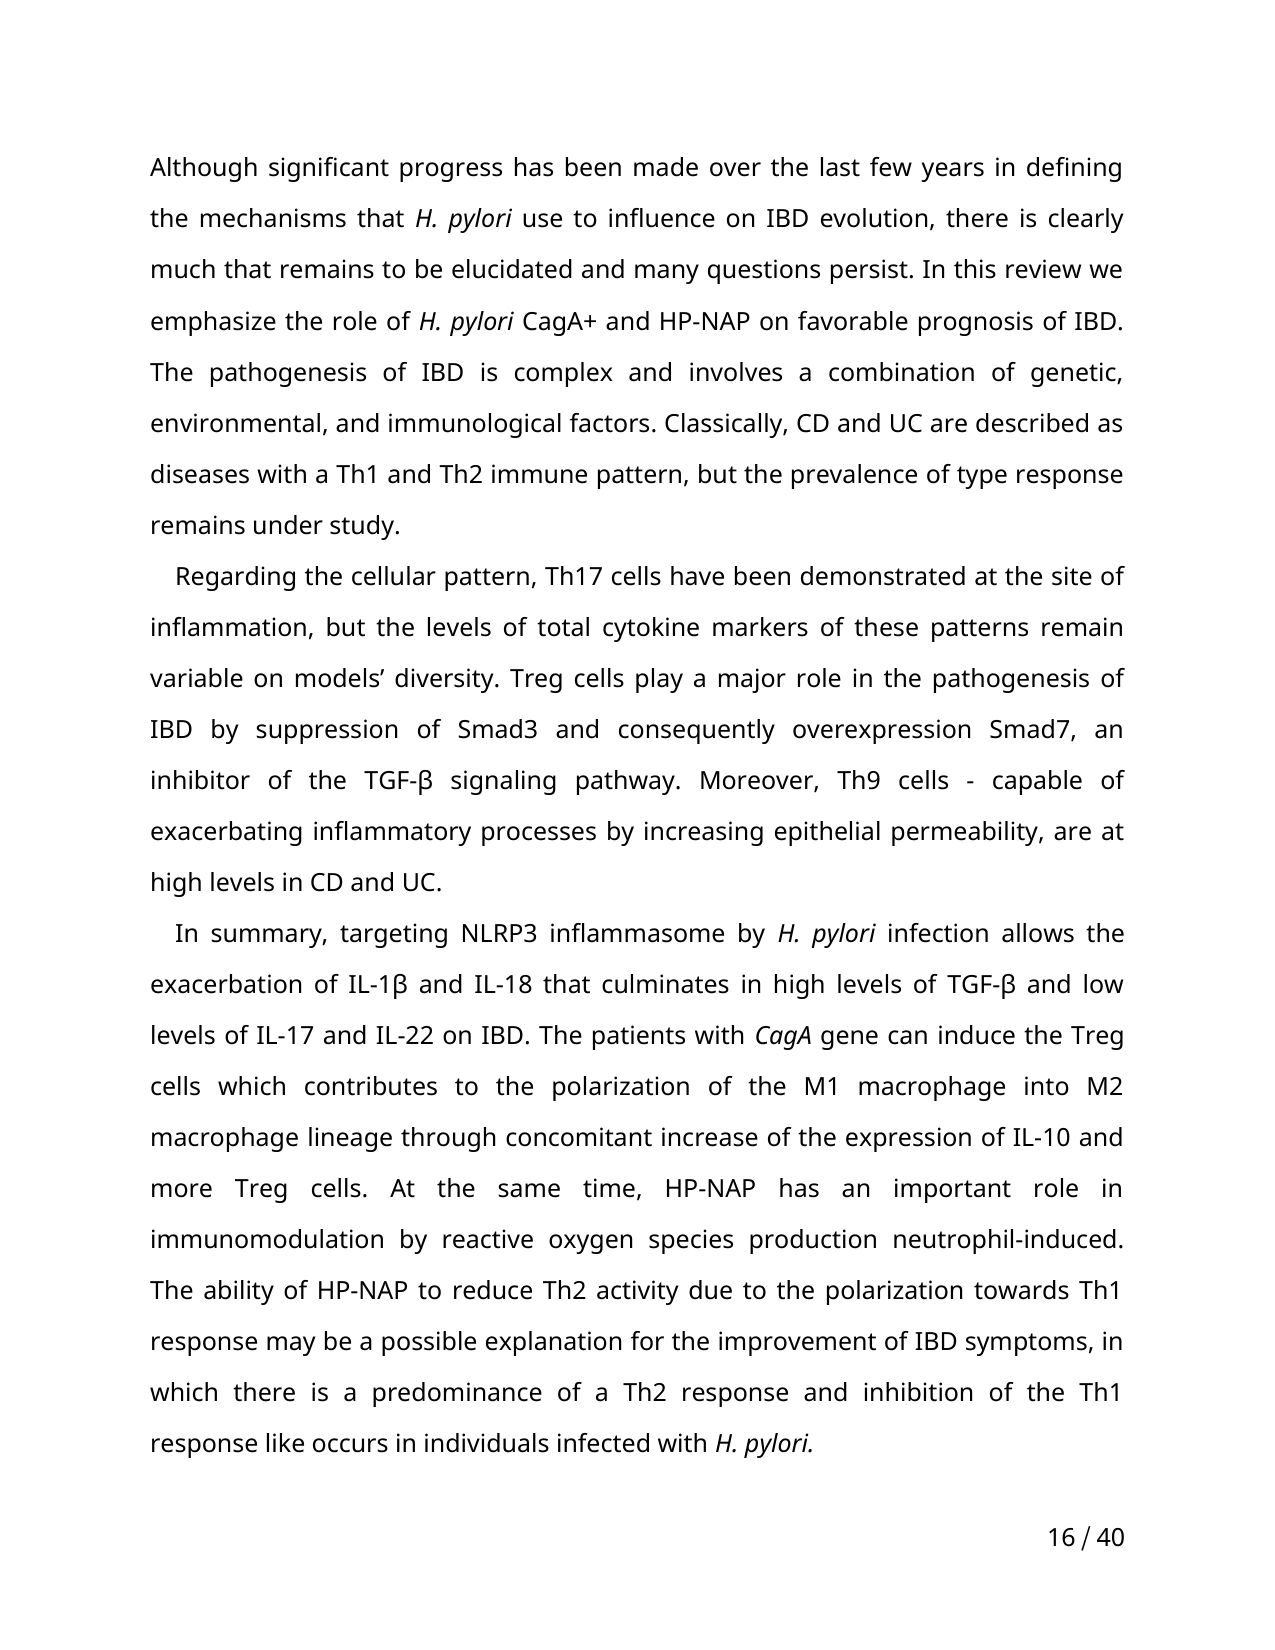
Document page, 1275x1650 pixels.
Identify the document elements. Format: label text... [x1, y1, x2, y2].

text Although significant progress has been made over the last few years in defining the mechanisms that H. pylori use to influence on IBD evolution, there is clearly much that remains to be elucidated and many questions persist. In this review we emphasize the role of H. pylori CagA+ and HP-NAP on favorable prognosis of IBD. The pathogenesis of IBD is complex and involves a combination of genetic, environmental, and immunological factors. Classically, CD and UC are described as diseases with a Th1 and Th2 immune pattern, but the prevalence of type response remains under study. [150, 150, 1125, 541]
text Regarding the cellular pattern, Th17 cells have been demonstrated at the site of inflammation, but the levels of total cytokine markers of these patterns remain variable on models’ diversity. Treg cells play a major role in the pathogenesis of IBD by suppression of Smad3 and consequently overexpression Smad7, an inhibitor of the TGF-β signaling pathway. Moreover, Th9 cells - capable of exacerbating inflammatory processes by increasing epithelial permeability, are at high levels in CD and UC. [150, 558, 1125, 899]
text In summary, targeting NLRP3 inflammasome by H. pylori infection allows the exacerbation of IL-1β and IL-18 that culminates in high levels of TGF-β and low levels of IL-17 and IL-22 on IBD. The patients with CagA gene can induce the Treg cells which contributes to the polarization of the M1 macrophage into M2 macrophage lineage through concomitant increase of the expression of IL-10 and more Treg cells. At the same time, HP-NAP has an important role in immunomodulation by reactive oxygen species production neutrophil-induced. The ability of HP-NAP to reduce Th2 activity due to the polarization towards Th1 response may be a possible explanation for the improvement of IBD symptoms, in which there is a predominance of a Th2 response and inhibition of the Th1 response like occurs in individuals infected with H. pylori. [150, 916, 1125, 1460]
